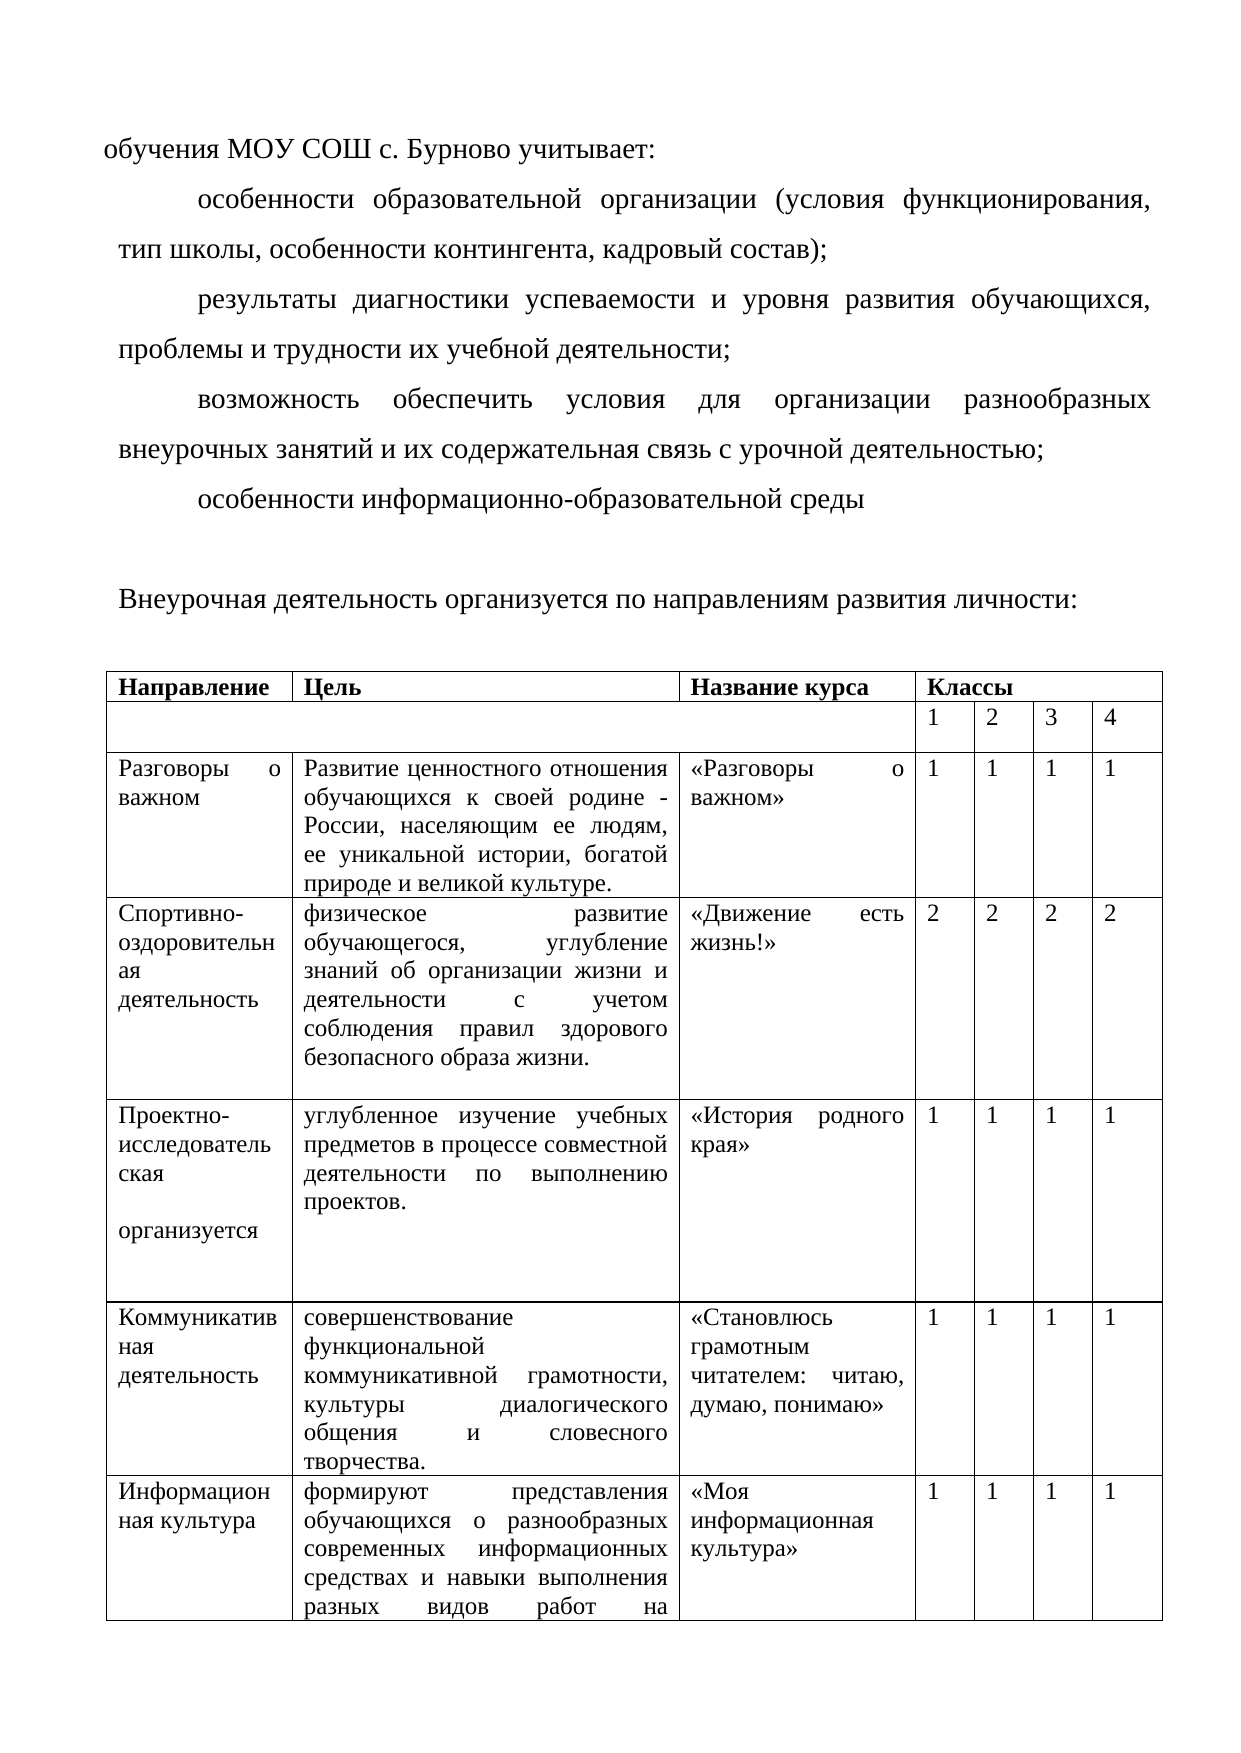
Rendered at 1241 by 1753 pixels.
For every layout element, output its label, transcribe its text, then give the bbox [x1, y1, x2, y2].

table_cell физическое развитие обучающегося, углубление знаний об организации жизни и деятельности с учетом соблюдения правил здорового безопасного образа жизни. [293, 898, 679, 1099]
table_cell совершенствование функциональной коммуникативной грамотности, культуры диалогического общения и словесного творчества. [293, 1303, 679, 1475]
table_header Классы [916, 672, 1162, 701]
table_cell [680, 1476, 915, 1620]
table_cell 1 [975, 1100, 1033, 1301]
table_cell 1 [916, 1476, 974, 1620]
table_cell 1 [916, 702, 974, 752]
table_cell 4 [1093, 702, 1162, 752]
table_cell 1 [1034, 1100, 1092, 1301]
table_cell 1 [1093, 1303, 1162, 1475]
text возможность обеспечить условия для организации разнообразных внеурочных занятий и их содержательная связь с урочной деятельностью; [118, 368, 1152, 468]
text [103, 118, 1152, 168]
table_cell 1 [1093, 1100, 1162, 1301]
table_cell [107, 1476, 292, 1620]
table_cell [293, 1476, 679, 1620]
table_cell 1 [1034, 1303, 1092, 1475]
table_cell 1 [1034, 753, 1092, 897]
table_cell Разговоры о важном [107, 753, 292, 897]
table_cell «Движение есть жизнь!» [680, 898, 915, 1099]
table_cell Проектно-исследовательская деятельность организуется [107, 1100, 292, 1301]
table_header Название курса [680, 672, 915, 701]
table_cell 1 [916, 1303, 974, 1475]
table_cell 2 [916, 898, 974, 1099]
table_cell 2 [975, 702, 1033, 752]
text Внеурочная деятельность организуется по направлениям развития личности: [118, 568, 1152, 618]
table_cell «История родного края» [680, 1100, 915, 1301]
text особенности информационно-образовательной среды [118, 468, 1152, 518]
table_header Направление [107, 672, 292, 701]
table_cell углубленное изучение учебных предметов в процессе совместной деятельности по выполнению проектов. [293, 1100, 679, 1301]
table_cell 1 [975, 1303, 1033, 1475]
table_cell [107, 702, 915, 752]
table_cell 1 [975, 1476, 1033, 1620]
table_header Цель [293, 672, 679, 701]
table_cell «Разговоры о важном» [680, 753, 915, 897]
table_cell 2 [1093, 898, 1162, 1099]
table_cell Спортивно-оздоровительная деятельность [107, 898, 292, 1099]
table_cell 3 [1034, 702, 1092, 752]
table_cell 1 [975, 753, 1033, 897]
table_cell 2 [1034, 898, 1092, 1099]
table_cell 1 [1093, 1476, 1162, 1620]
table_cell 1 [1034, 1476, 1092, 1620]
table_cell 2 [975, 898, 1033, 1099]
text особенности образовательной организации (условия функционирования, тип школы, особенности контингента, кадровый состав); [118, 168, 1152, 268]
table_cell «Становлюсь грамотным читателем: читаю, думаю, понимаю» [680, 1303, 915, 1475]
table_cell 1 [916, 753, 974, 897]
text результаты диагностики успеваемости и уровня развития обучающихся, проблемы и трудности их учебной деятельности; [118, 268, 1152, 368]
table_cell 1 [1093, 753, 1162, 897]
table_cell Развитие ценностного отношения обучающихся к своей родине - России, населяющим ее людям, ее уникальной истории, богатой природе и великой культуре. [293, 753, 679, 897]
table_cell 1 [916, 1100, 974, 1301]
table_cell Коммуникативная деятельность [107, 1303, 292, 1475]
